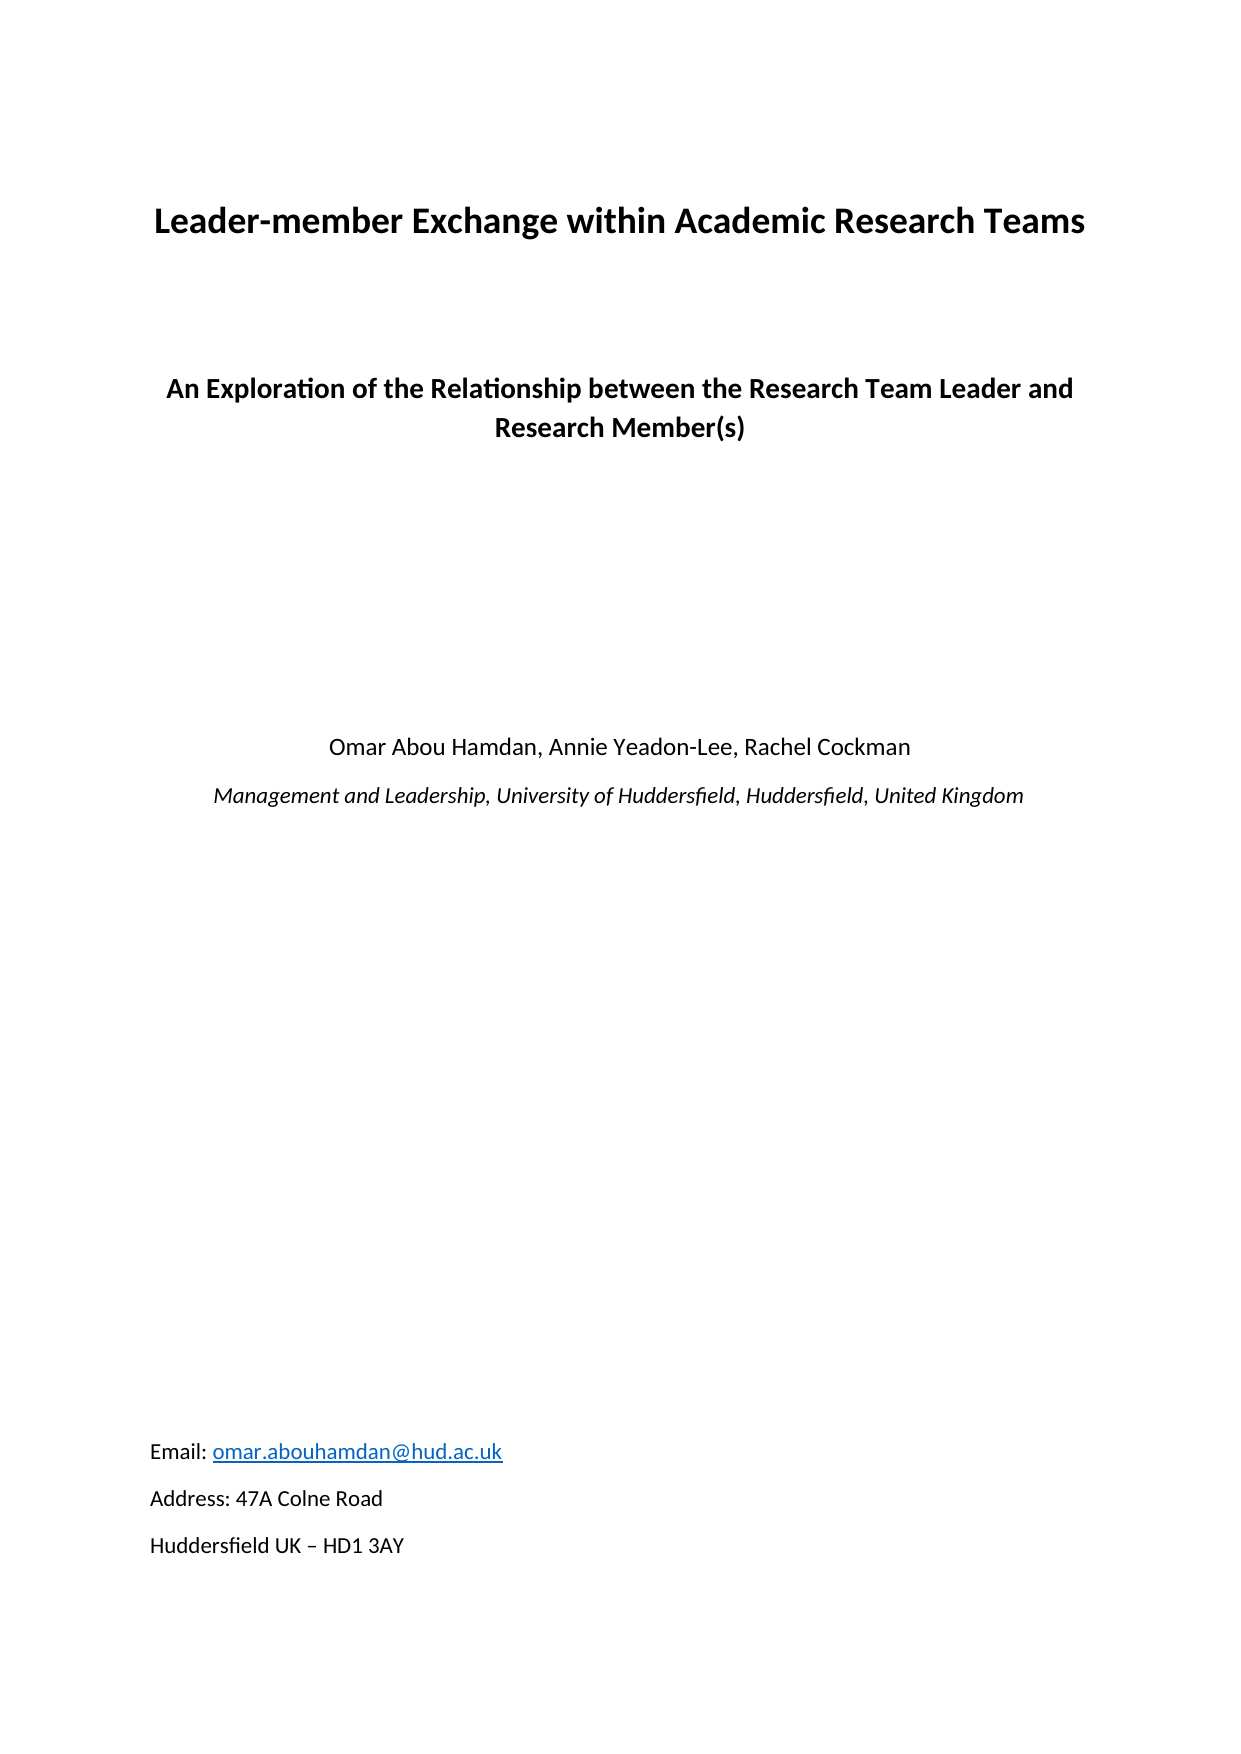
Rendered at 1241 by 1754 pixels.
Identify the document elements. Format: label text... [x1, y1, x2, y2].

text An Exploration of the Relationship between the Research Team Leader and Research Member(s) [150, 371, 1090, 444]
text Omar Abou Hamdan, Annie Yeadon-Lee, Rachel Cockman [150, 731, 1090, 762]
text Management and Leadership, University of Huddersfield, Huddersfield, United Kingdom [150, 781, 1090, 809]
text Address: 47A Colne Road [150, 1484, 1090, 1512]
text Email: omar.abouhamdan@hud.ac.uk [150, 1437, 1090, 1465]
text Leader-member Exchange within Academic Research Teams [150, 197, 1090, 243]
text Huddersfield UK – HD1 3AY [150, 1531, 1090, 1559]
